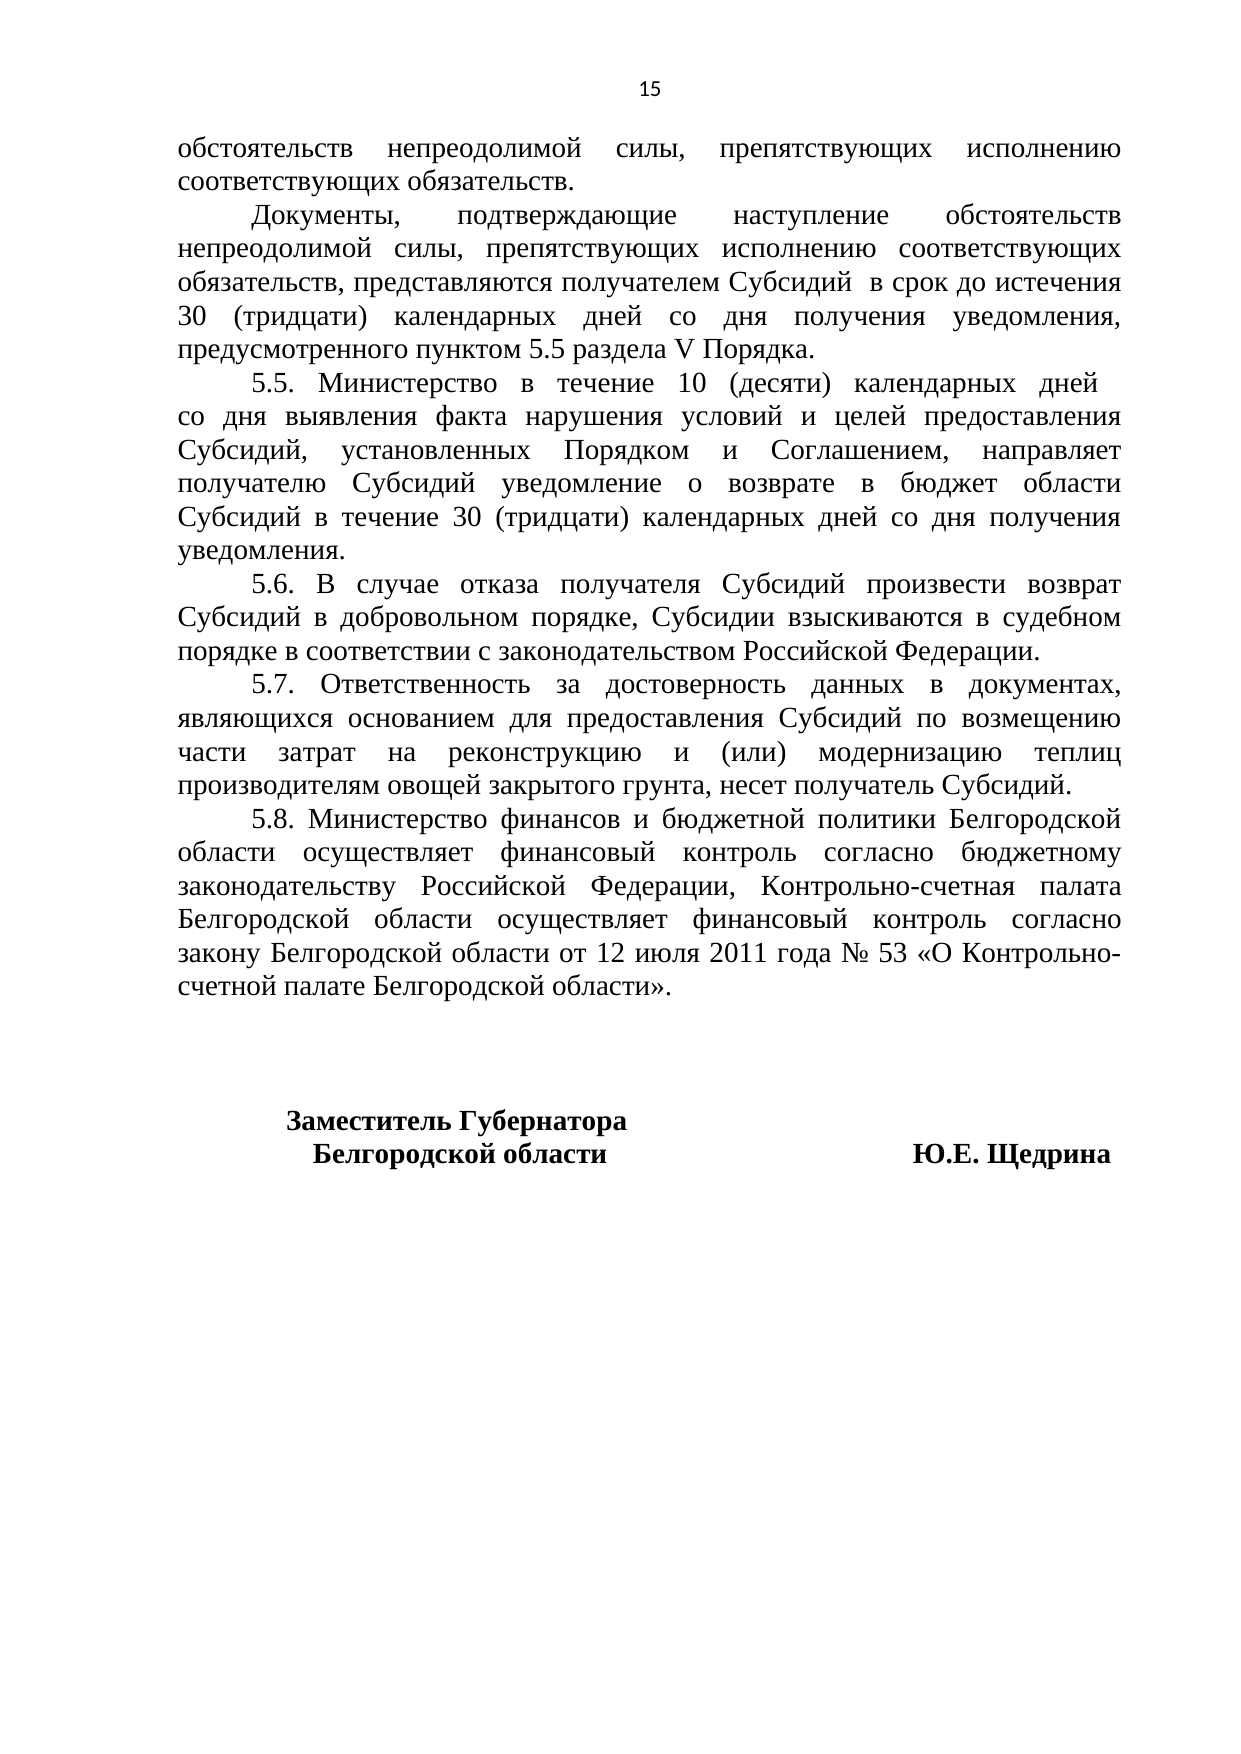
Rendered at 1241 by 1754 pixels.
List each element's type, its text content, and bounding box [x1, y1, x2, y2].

table_header Заместитель Губернатора Белгородской области [177, 1103, 736, 1270]
text 5.6. В случае отказа получателя Субсидий произвести возврат Субсидий в добровольном порядке, Субсидии взыскиваются в судебном порядке в соответствии с законодательством Российской Федерации. [177, 566, 1122, 667]
text 5.5. Министерство в течение 10 (десяти) календарных дней со дня выявления факта нарушения условий и целей предоставления Субсидий, установленных Порядком и Соглашением, направляет получателю Субсидий уведомление о возврате в бюджет области Субсидий в течение 30 (тридцати) календарных дней со дня получения уведомления. [177, 365, 1122, 566]
text 5.7. Ответственность за достоверность данных в документах, являющихся основанием для предоставления Субсидий по возмещению части затрат на реконструкцию и (или) модернизацию теплиц производителям овощей закрытого грунта, несет получатель Субсидий. [177, 667, 1122, 801]
text 5.8. Министерство финансов и бюджетной политики Белгородской области осуществляет финансовый контроль согласно бюджетному законодательству Российской Федерации, Контрольно-счетная палата Белгородской области осуществляет финансовый контроль согласно закону Белгородской области от 12 июля 2011 года № 53 «О Контрольно-счетной палате Белгородской области». [177, 801, 1122, 1002]
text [177, 130, 1122, 197]
table_header Ю.Е. Щедрина [736, 1103, 1122, 1270]
text Документы, подтверждающие наступление обстоятельств непреодолимой силы, препятствующих исполнению соответствующих обязательств, представляются получателем Субсидий в срок до истечения 30 (тридцати) календарных дней со дня получения уведомления, предусмотренного пунктом 5.5 раздела V Порядка. [177, 197, 1122, 365]
